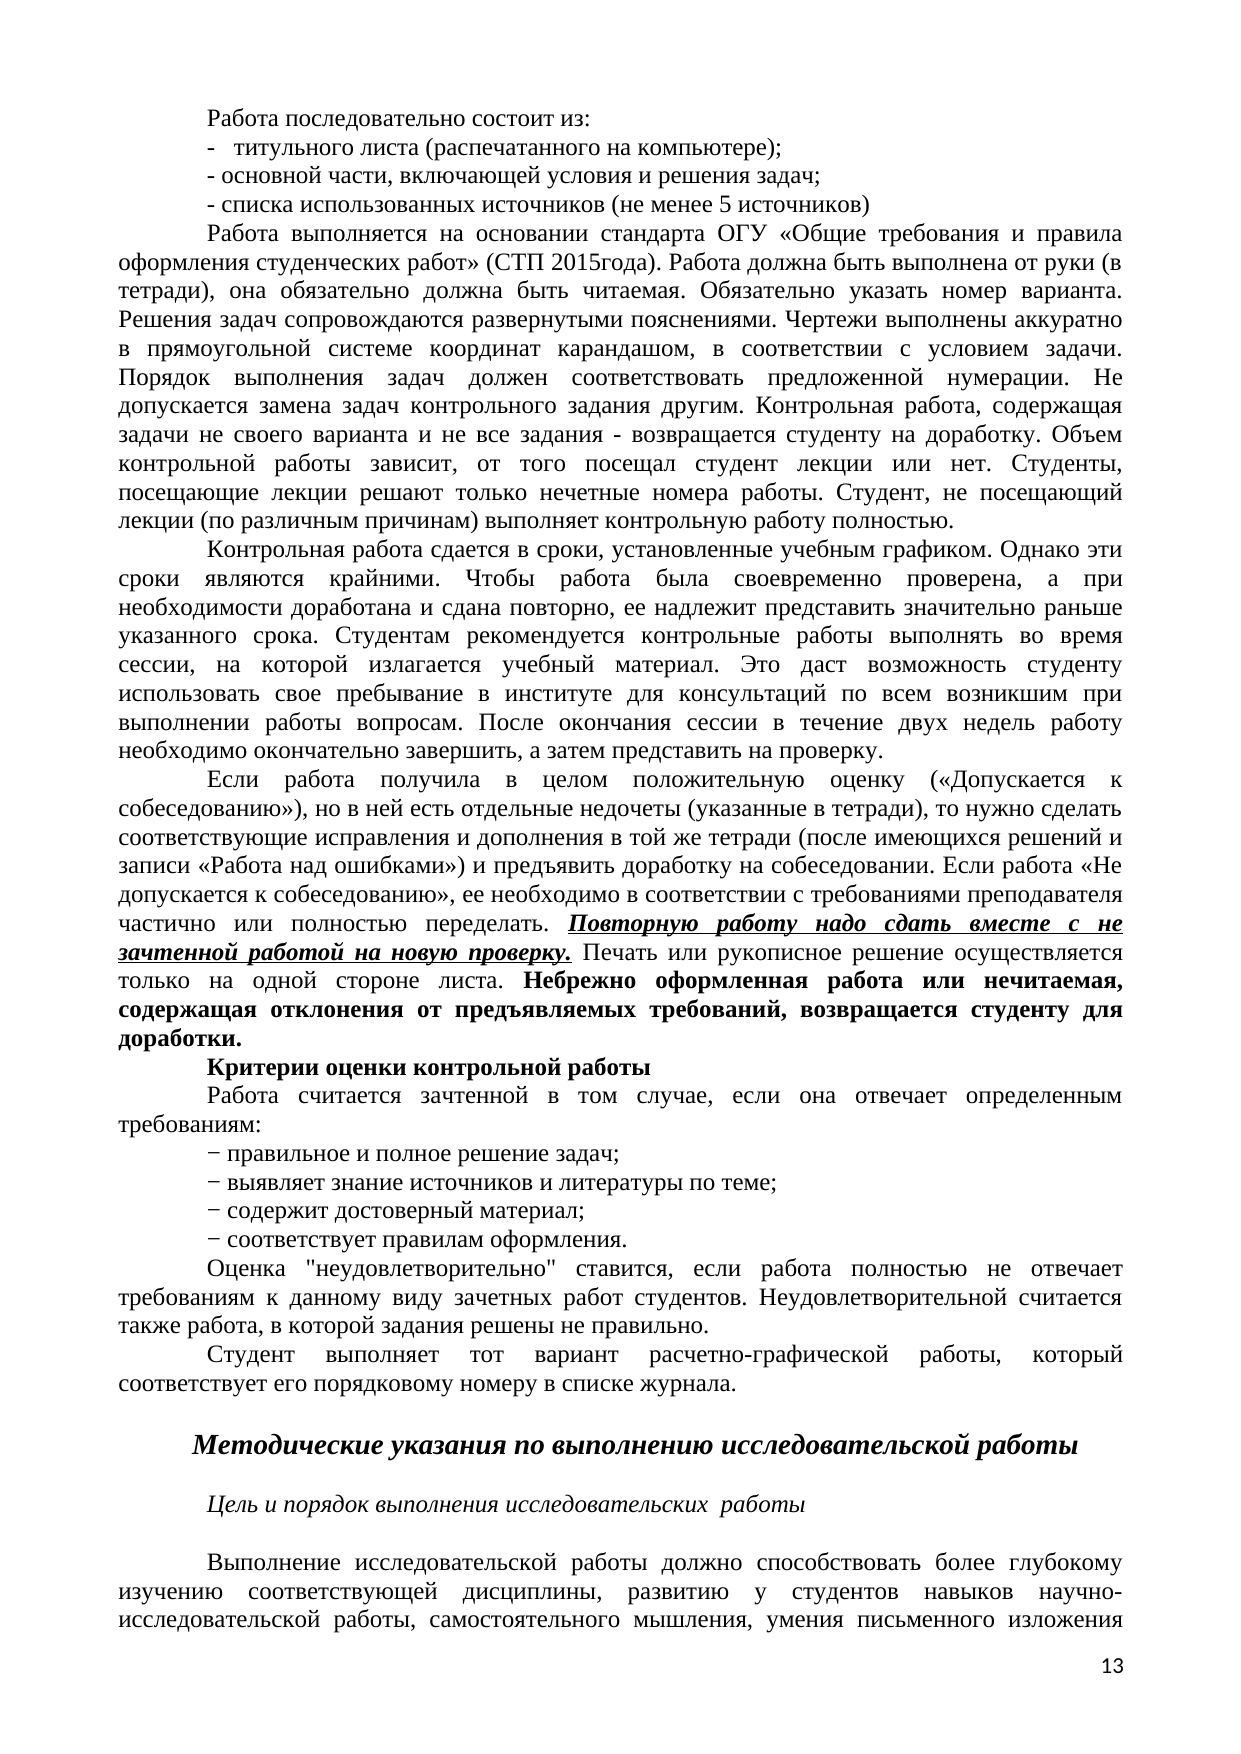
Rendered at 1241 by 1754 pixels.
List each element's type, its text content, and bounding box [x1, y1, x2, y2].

text - титульного листа (распечатанного на компьютере); [118, 132, 1123, 161]
text Контрольная работа сдается в сроки, установленные учебным графиком. Однако эти сроки являются крайними. Чтобы работа была своевременно проверена, а при необходимости доработана и сдана повторно, ее надлежит представить значительно раньше указанного срока. Студентам рекомендуется контрольные работы выполнять во время сессии, на которой излагается учебный материал. Это даст возможность студенту использовать свое пребывание в институте для консультаций по всем возникшим при выполнении работы вопросам. После окончания сессии в течение двух недель работу необходимо окончательно завершить, а затем представить на проверку. [118, 534, 1123, 764]
text − соответствует правилам оформления. [118, 1224, 1123, 1253]
text Цель и порядок выполнения исследовательских работы [118, 1489, 1123, 1518]
text Работа считается зачтенной в том случае, если она отвечает определенным требованиям: [118, 1081, 1123, 1138]
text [118, 1547, 1123, 1633]
text - списка использованных источников (не менее 5 источников) [118, 189, 1123, 218]
subtitle Методические указания по выполнению исследовательской работы [118, 1427, 1123, 1461]
text Оценка "неудовлетворительно" ставится, если работа полностью не отвечает требованиям к данному виду зачетных работ студентов. Неудовлетворительной считается также работа, в которой задания решены не правильно. [118, 1253, 1123, 1339]
text - основной части, включающей условия и решения задач; [118, 161, 1123, 189]
text − содержит достоверный материал; [118, 1196, 1123, 1224]
text − правильное и полное решение задач; [118, 1138, 1123, 1167]
text Если работа получила в целом положительную оценку («Допускается к собеседованию»), но в ней есть отдельные недочеты (указанные в тетради), то нужно сделать соответствующие исправления и дополнения в той же тетради (после имеющихся решений и записи «Работа над ошибками») и предъявить доработку на собеседовании. Если работа «Не допускается к собеседованию», ее необходимо в соответствии с требованиями преподавателя частично или полностью переделать. Повторную работу надо сдать вместе с не зачтенной работой на новую проверку. Печать или рукописное решение осуществляется только на одной стороне листа. Небрежно оформленная работа или нечитаемая, содержащая отклонения от предъявляемых требований, возвращается студенту для доработки. [118, 764, 1123, 1052]
text Работа выполняется на основании стандарта ОГУ «Общие требования и правила оформления студенческих работ» (СТП 2015года). Работа должна быть выполнена от руки (в тетради), она обязательно должна быть читаемая. Обязательно указать номер варианта. Решения задач сопровождаются развернутыми пояснениями. Чертежи выполнены аккуратно в прямоугольной системе координат карандашом, в соответствии с условием задачи. Порядок выполнения задач должен соответствовать предложенной нумерации. Не допускается замена задач контрольного задания другим. Контрольная работа, содержащая задачи не своего варианта и не все задания - возвращается студенту на доработку. Объем контрольной работы зависит, от того посещал студент лекции или нет. Студенты, посещающие лекции решают только нечетные номера работы. Студент, не посещающий лекции (по различным причинам) выполняет контрольную работу полностью. [118, 218, 1123, 534]
text − выявляет знание источников и литературы по теме; [118, 1167, 1123, 1196]
text Работа последовательно состоит из: [118, 103, 1123, 132]
text Студент выполняет тот вариант расчетно-графической работы, который соответствует его порядковому номеру в списке журнала. [118, 1339, 1123, 1397]
text Критерии оценки контрольной работы [118, 1052, 1123, 1081]
